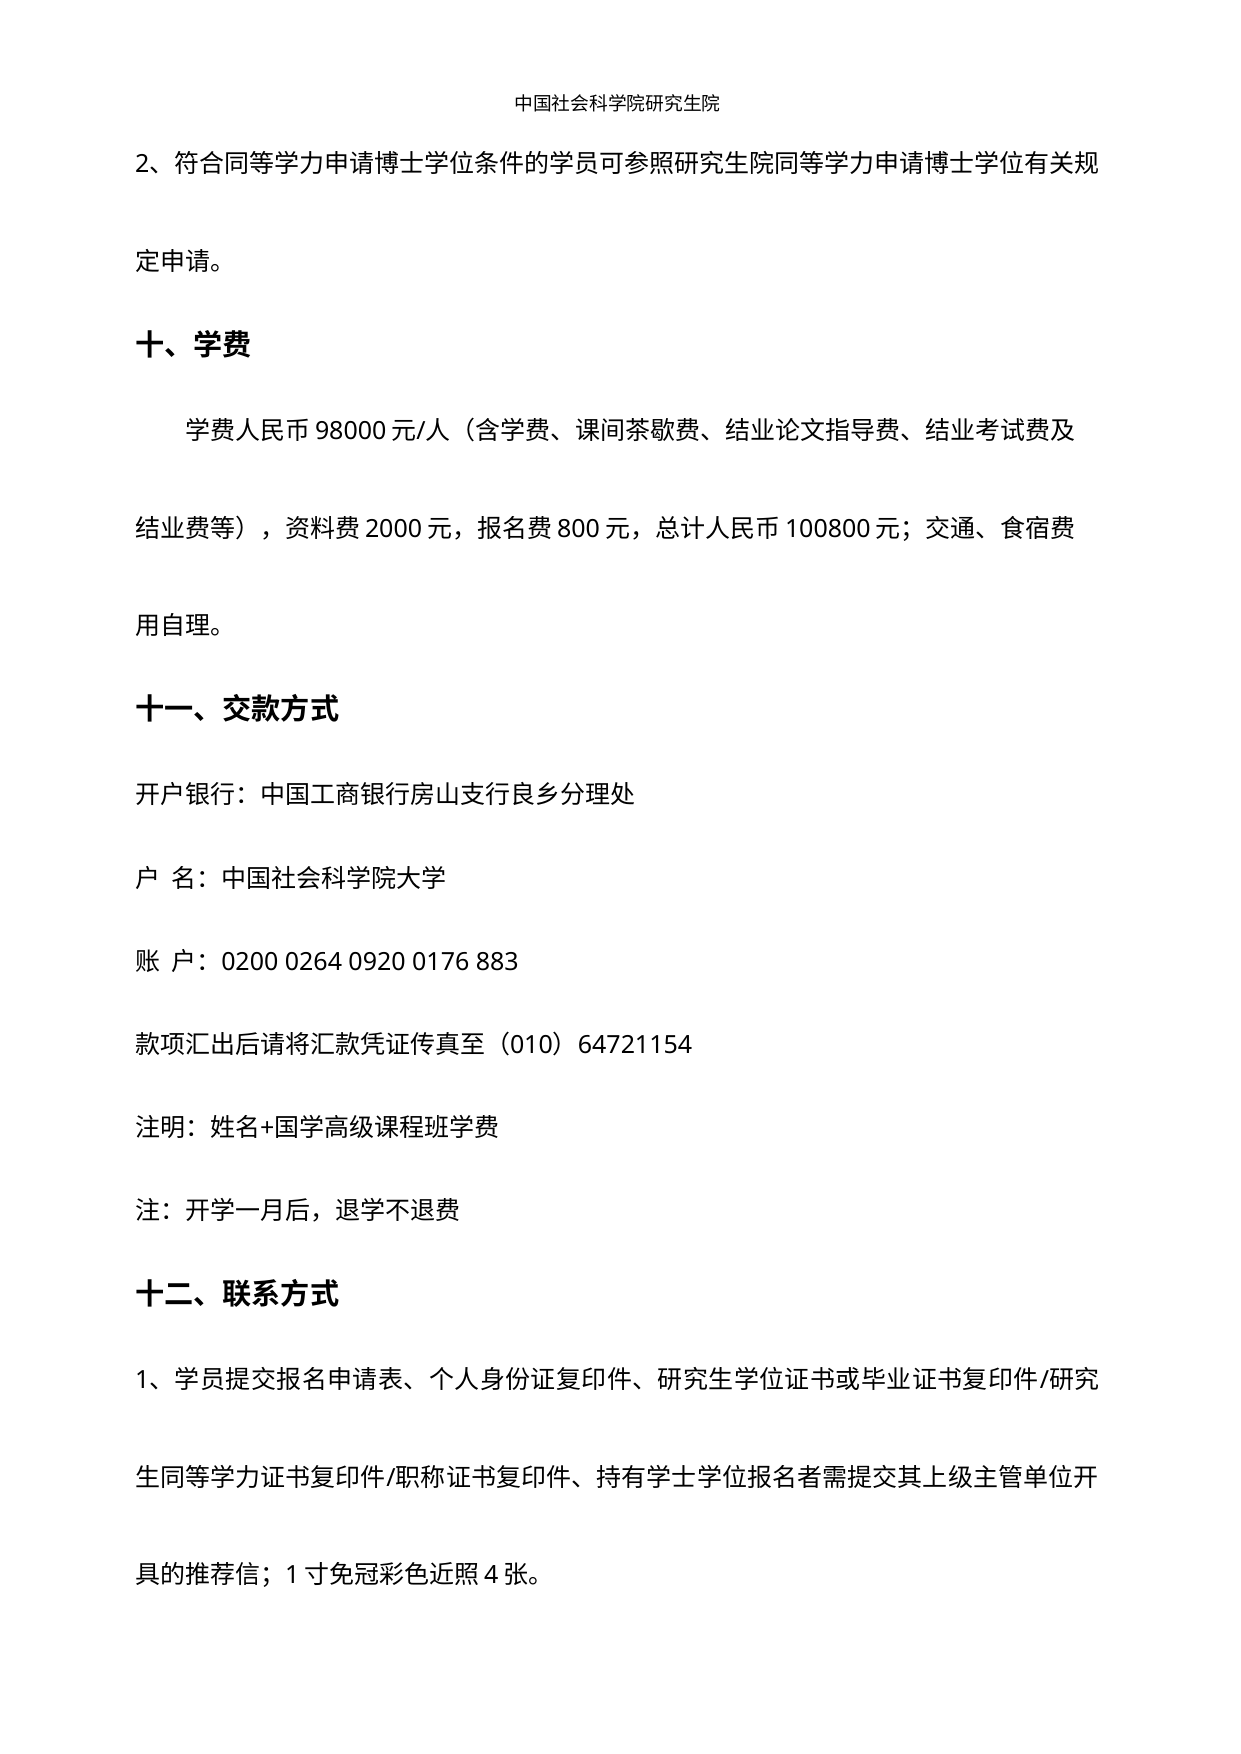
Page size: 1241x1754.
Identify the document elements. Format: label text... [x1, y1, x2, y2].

text 账 户：0200 0264 0920 0176 883 [135, 927, 1100, 992]
text 户 名：中国社会科学院大学 [135, 844, 1100, 909]
list 交款方式 [135, 674, 1100, 739]
text 1、学员提交报名申请表、个人身份证复印件、研究生学位证书或毕业证书复印件/研究生同等学力证书复印件/职称证书复印件、持有学士学位报名者需提交其上级主管单位开具的推荐信；1寸免冠彩色近照4张。 [135, 1345, 1100, 1605]
list 联系方式 [135, 1259, 1100, 1324]
text 注明：姓名+国学高级课程班学费 [135, 1093, 1100, 1158]
text 2、符合同等学力申请博士学位条件的学员可参照研究生院同等学力申请博士学位有关规定申请。 [135, 129, 1100, 292]
text 注：开学一月后，退学不退费 [135, 1176, 1100, 1241]
text 款项汇出后请将汇款凭证传真至（010）64721154 [135, 1010, 1100, 1075]
text 学费人民币98000元/人（含学费、课间茶歇费、结业论文指导费、结业考试费及结业费等），资料费2000元，报名费800元，总计人民币100800元；交通、食宿费用自理。 [135, 396, 1100, 656]
text 开户银行：中国工商银行房山支行良乡分理处 [135, 761, 1100, 826]
text 十、学费 [135, 310, 1100, 375]
